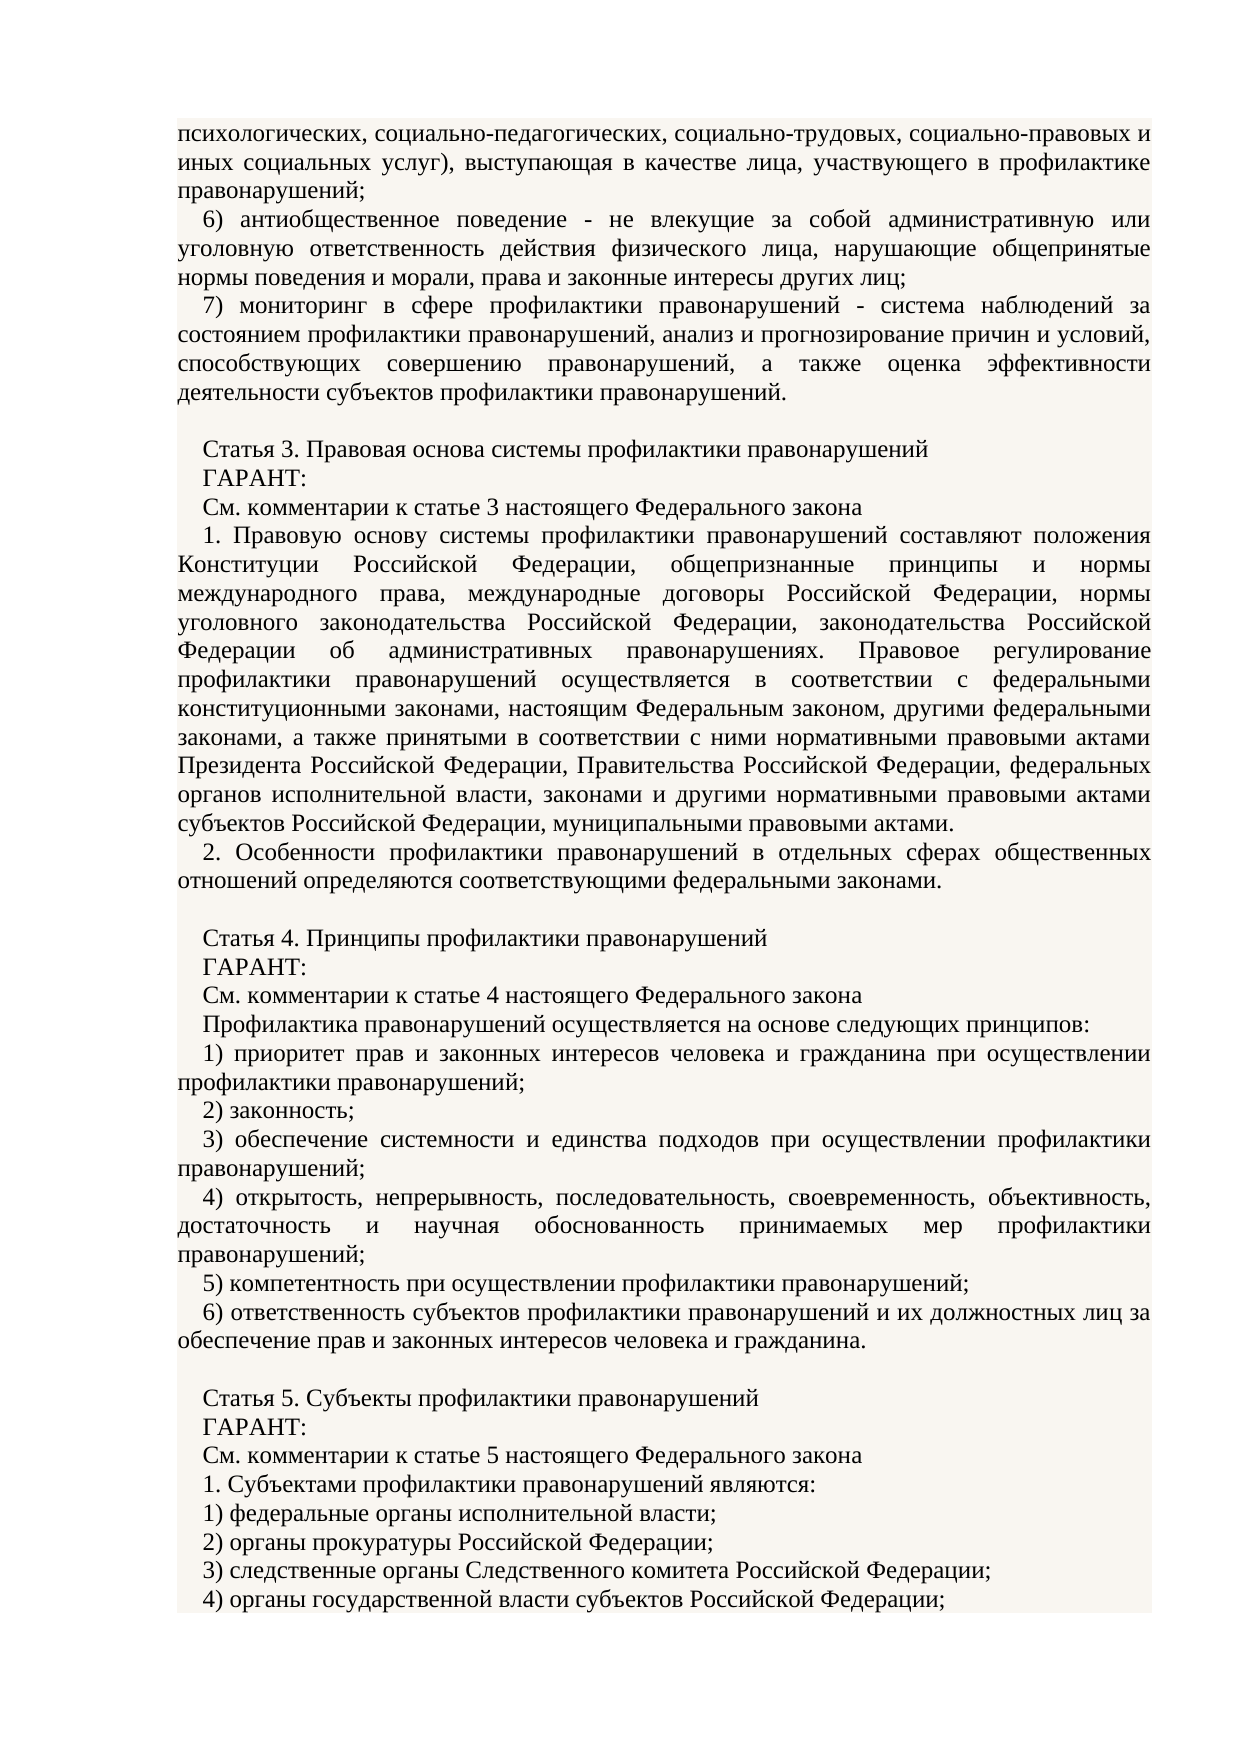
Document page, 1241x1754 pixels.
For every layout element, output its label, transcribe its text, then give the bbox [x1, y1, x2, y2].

text 1. Правовую основу системы профилактики правонарушений составляют положения Конституции Российской Федерации, общепризнанные принципы и нормы международного права, международные договоры Российской Федерации, нормы уголовного законодательства Российской Федерации, законодательства Российской Федерации об административных правонарушениях. Правовое регулирование профилактики правонарушений осуществляется в соответствии с федеральными конституционными законами, настоящим Федеральным законом, другими федеральными законами, а также принятыми в соответствии с ними нормативными правовыми актами Президента Российской Федерации, Правительства Российской Федерации, федеральных органов исполнительной власти, законами и другими нормативными правовыми актами субъектов Российской Федерации, муниципальными правовыми актами. [177, 521, 1152, 837]
text Статья 5. Субъекты профилактики правонарушений [177, 1383, 1152, 1412]
text ГАРАНТ: [177, 952, 1152, 981]
text 4) открытость, непрерывность, последовательность, своевременность, объективность, достаточность и научная обоснованность принимаемых мер профилактики правонарушений; [177, 1182, 1152, 1268]
text См. комментарии к статье 3 настоящего Федерального закона [177, 492, 1152, 521]
text 6) ответственность субъектов профилактики правонарушений и их должностных лиц за обеспечение прав и законных интересов человека и гражданина. [177, 1297, 1152, 1354]
text 1) федеральные органы исполнительной власти; [177, 1498, 1152, 1527]
text 4) органы государственной власти субъектов Российской Федерации; [177, 1584, 1152, 1613]
text 3) обеспечение системности и единства подходов при осуществлении профилактики правонарушений; [177, 1124, 1152, 1182]
text 5) компетентность при осуществлении профилактики правонарушений; [177, 1268, 1152, 1297]
text 2) законность; [177, 1096, 1152, 1124]
text 7) мониторинг в сфере профилактики правонарушений - система наблюдений за состоянием профилактики правонарушений, анализ и прогнозирование причин и условий, способствующих совершению правонарушений, а также оценка эффективности деятельности субъектов профилактики правонарушений. [177, 291, 1152, 406]
text См. комментарии к статье 4 настоящего Федерального закона [177, 981, 1152, 1009]
text 6) антиобщественное поведение - не влекущие за собой административную или уголовную ответственность действия физического лица, нарушающие общепринятые нормы поведения и морали, права и законные интересы других лиц; [177, 204, 1152, 291]
text ГАРАНТ: [177, 1412, 1152, 1441]
text ГАРАНТ: [177, 463, 1152, 492]
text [177, 118, 1152, 204]
text Статья 4. Принципы профилактики правонарушений [177, 923, 1152, 952]
text Статья 3. Правовая основа системы профилактики правонарушений [177, 434, 1152, 463]
text 1) приоритет прав и законных интересов человека и гражданина при осуществлении профилактики правонарушений; [177, 1038, 1152, 1096]
text Профилактика правонарушений осуществляется на основе следующих принципов: [177, 1009, 1152, 1038]
text 1. Субъектами профилактики правонарушений являются: [177, 1469, 1152, 1498]
text 2) органы прокуратуры Российской Федерации; [177, 1527, 1152, 1556]
text 3) следственные органы Следственного комитета Российской Федерации; [177, 1556, 1152, 1584]
text См. комментарии к статье 5 настоящего Федерального закона [177, 1441, 1152, 1469]
text 2. Особенности профилактики правонарушений в отдельных сферах общественных отношений определяются соответствующими федеральными законами. [177, 837, 1152, 894]
